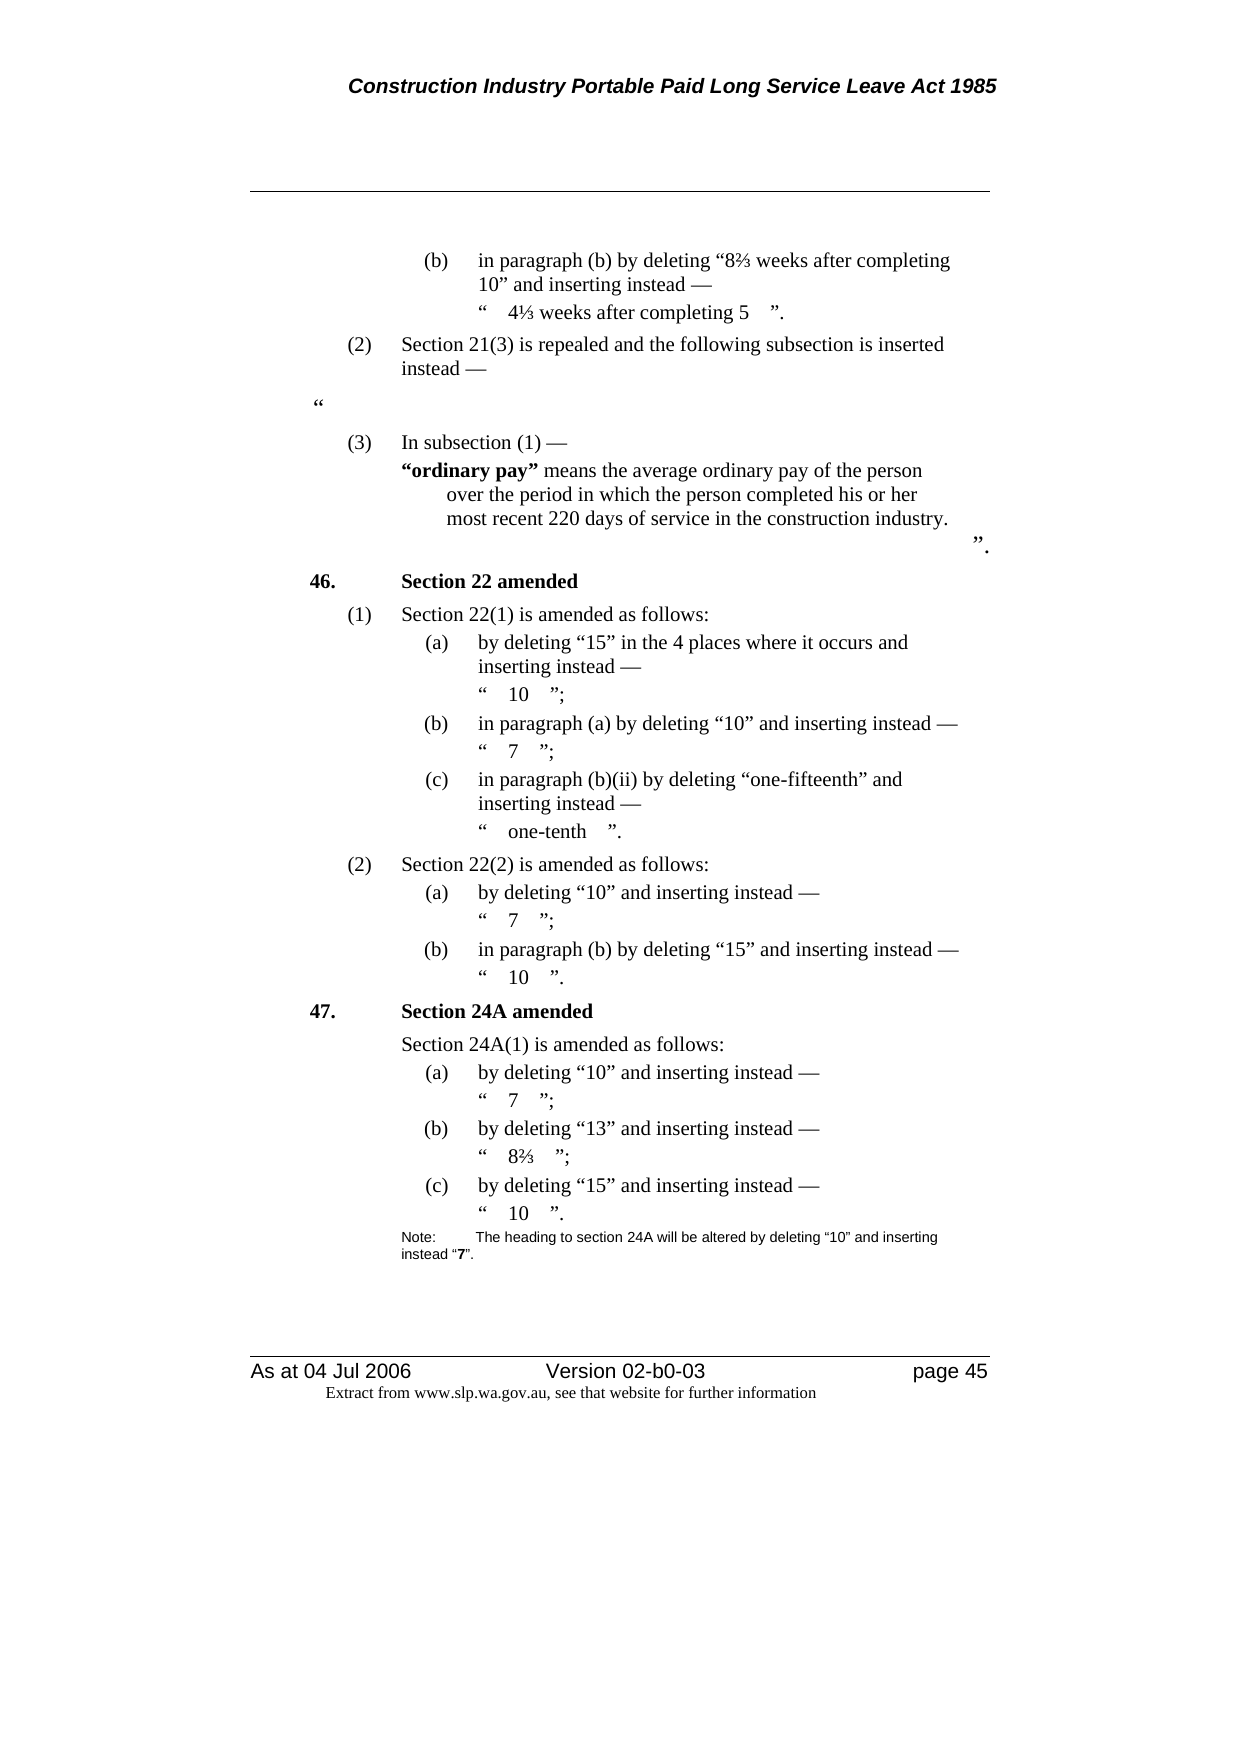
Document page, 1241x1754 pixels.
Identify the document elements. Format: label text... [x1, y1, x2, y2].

text (1) Section 22(1) is amended as follows: [312, 602, 960, 626]
text (c) in paragraph (b)(ii) by deleting “one-fifteenth” and inserting instead — [389, 767, 960, 815]
text (a) by deleting “15” in the 4 places where it occurs and inserting instead — [389, 630, 960, 678]
text (a) by deleting “10” and inserting instead — [389, 1060, 960, 1084]
text (3) In subsection (1) — [312, 430, 960, 454]
text (c) by deleting “15” and inserting instead — [389, 1173, 960, 1197]
text “ 10 ”; [389, 682, 960, 706]
text (b) by deleting “13” and inserting instead — [389, 1116, 960, 1140]
text (b) in paragraph (b) by deleting “15” and inserting instead — [389, 936, 960, 961]
text (b) in paragraph (b) by deleting “8⅔ weeks after completing 10” and inserting instead — [389, 247, 960, 296]
text “ 10 ”. [389, 1201, 960, 1225]
text Note: The heading to section 24A will be altered by deleting “10” and inserting instead “7”. [309, 1229, 960, 1263]
text (2) Section 21(3) is repealed and the following subsection is inserted instead — [312, 332, 960, 380]
text “ one-tenth ”. [389, 819, 960, 843]
text “ 10 ”. [389, 965, 960, 989]
text “ 7 ”; [389, 908, 960, 932]
text “ 7 ”; [389, 739, 960, 763]
text “ 4⅓ weeks after completing 5 ”. [389, 300, 960, 324]
text (a) by deleting “10” and inserting instead — [389, 880, 960, 904]
text “ [313, 393, 990, 422]
text (2) Section 22(2) is amended as follows: [312, 852, 960, 876]
text “ 8⅔ ”; [389, 1144, 960, 1168]
subtitle 47. Section 24A amended [309, 999, 960, 1023]
text “ordinary pay” means the average ordinary pay of the person over the period in which the person completed his or her most recent 220 days of service in the construction industry. [368, 458, 960, 530]
text (b) in paragraph (a) by deleting “10” and inserting instead — [389, 711, 960, 735]
text “ 7 ”; [389, 1088, 960, 1112]
subtitle 46. Section 22 amended [309, 569, 960, 593]
text Section 24A(1) is amended as follows: [312, 1032, 960, 1056]
text ”. [250, 530, 990, 559]
